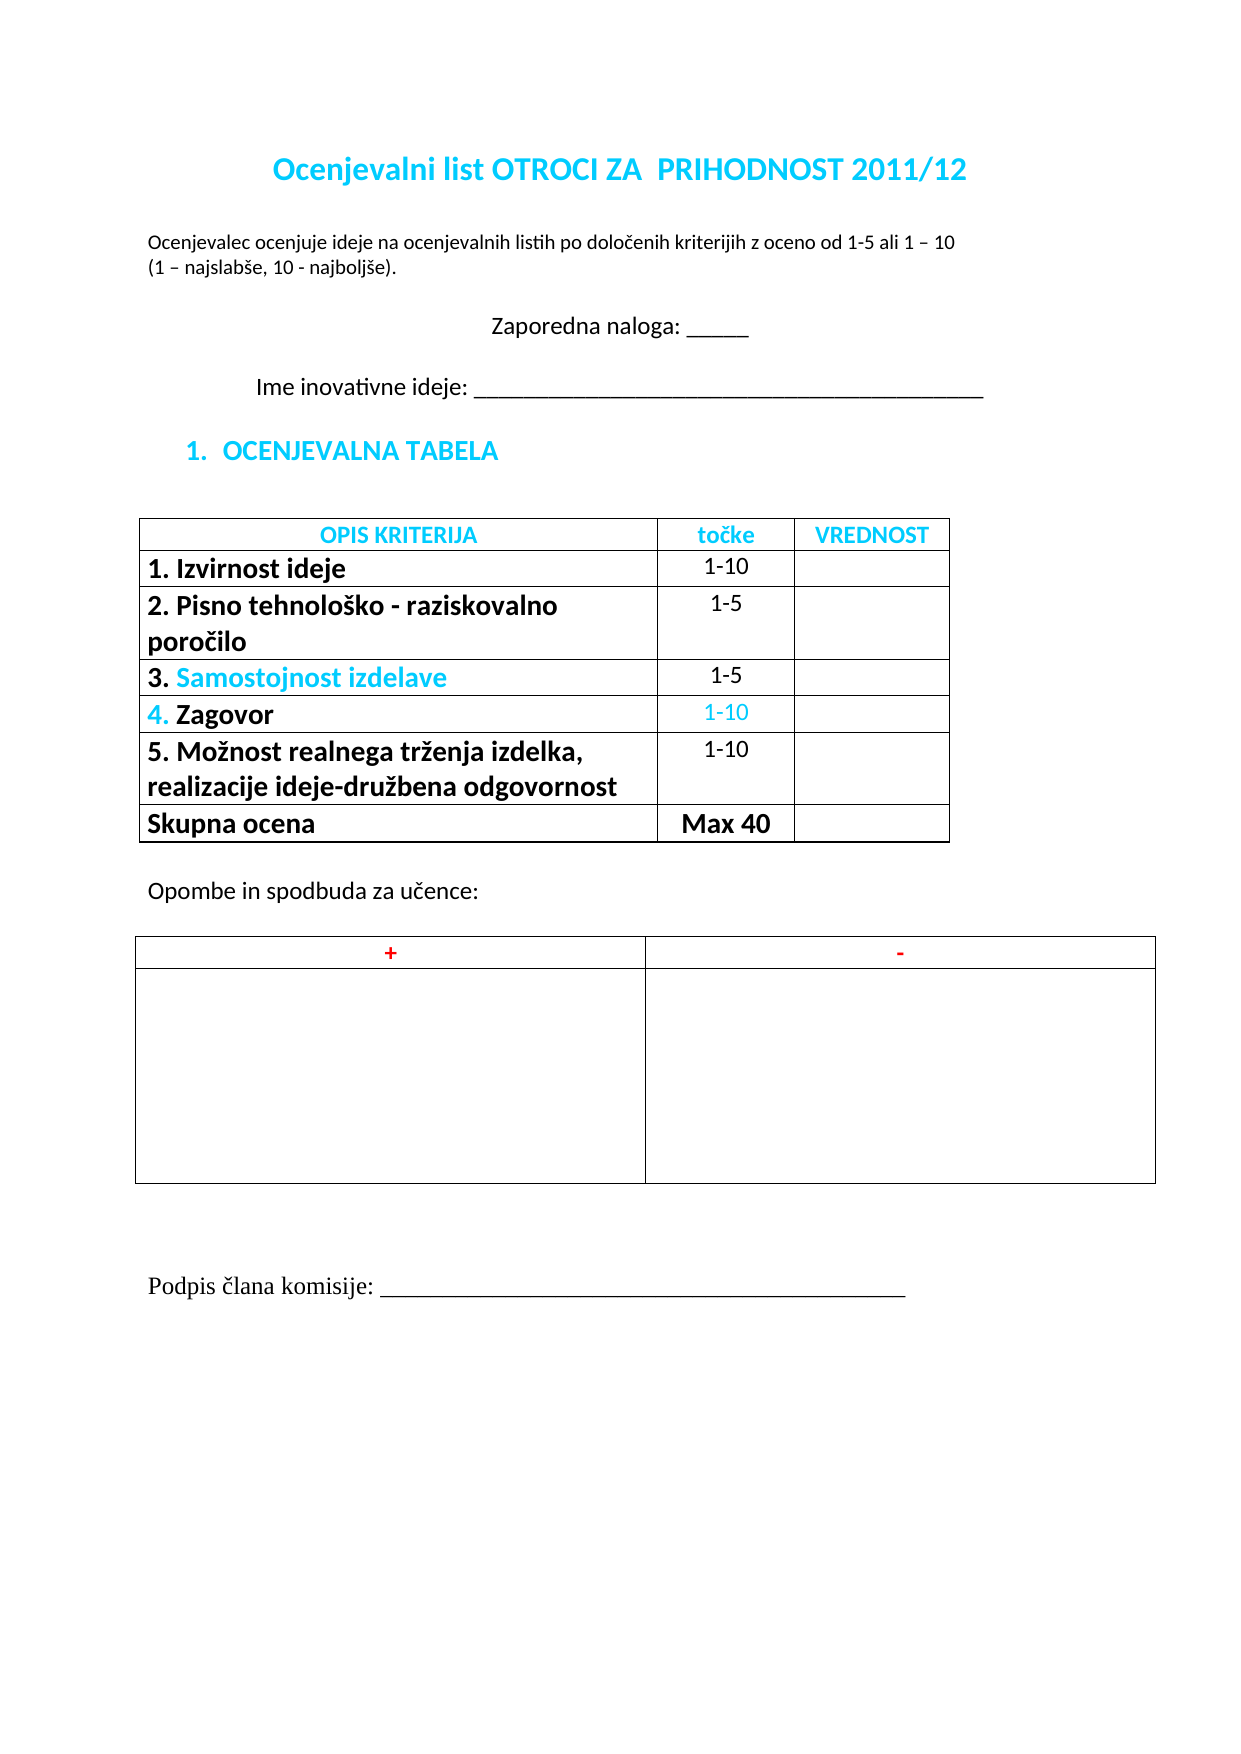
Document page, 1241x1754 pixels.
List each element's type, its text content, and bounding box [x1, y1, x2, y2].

text Ime inovativne ideje: _________________________________________ [148, 371, 1093, 402]
table_cell [646, 969, 1155, 1182]
text Opombe in spodbuda za učence: [148, 875, 1093, 906]
text Ocenjevalni list OTROCI ZA PRIHODNOST 2011/12 [148, 148, 1093, 188]
table_header - [646, 937, 1155, 968]
text (1 – najslabše, 10 - najboljše). [148, 254, 1093, 280]
table_cell [136, 969, 645, 1182]
text Podpis člana komisije: __________________________________________ [148, 1271, 1093, 1300]
table_header + [136, 937, 645, 968]
text Ocenjevalec ocenjuje ideje na ocenjevalnih listih po določenih kriterijih z oceno od 1-5 ali 1 – 10 [148, 229, 1093, 254]
text Zaporedna naloga: _____ [148, 310, 1093, 341]
list OCENJEVALNA TABELA [185, 432, 1093, 468]
